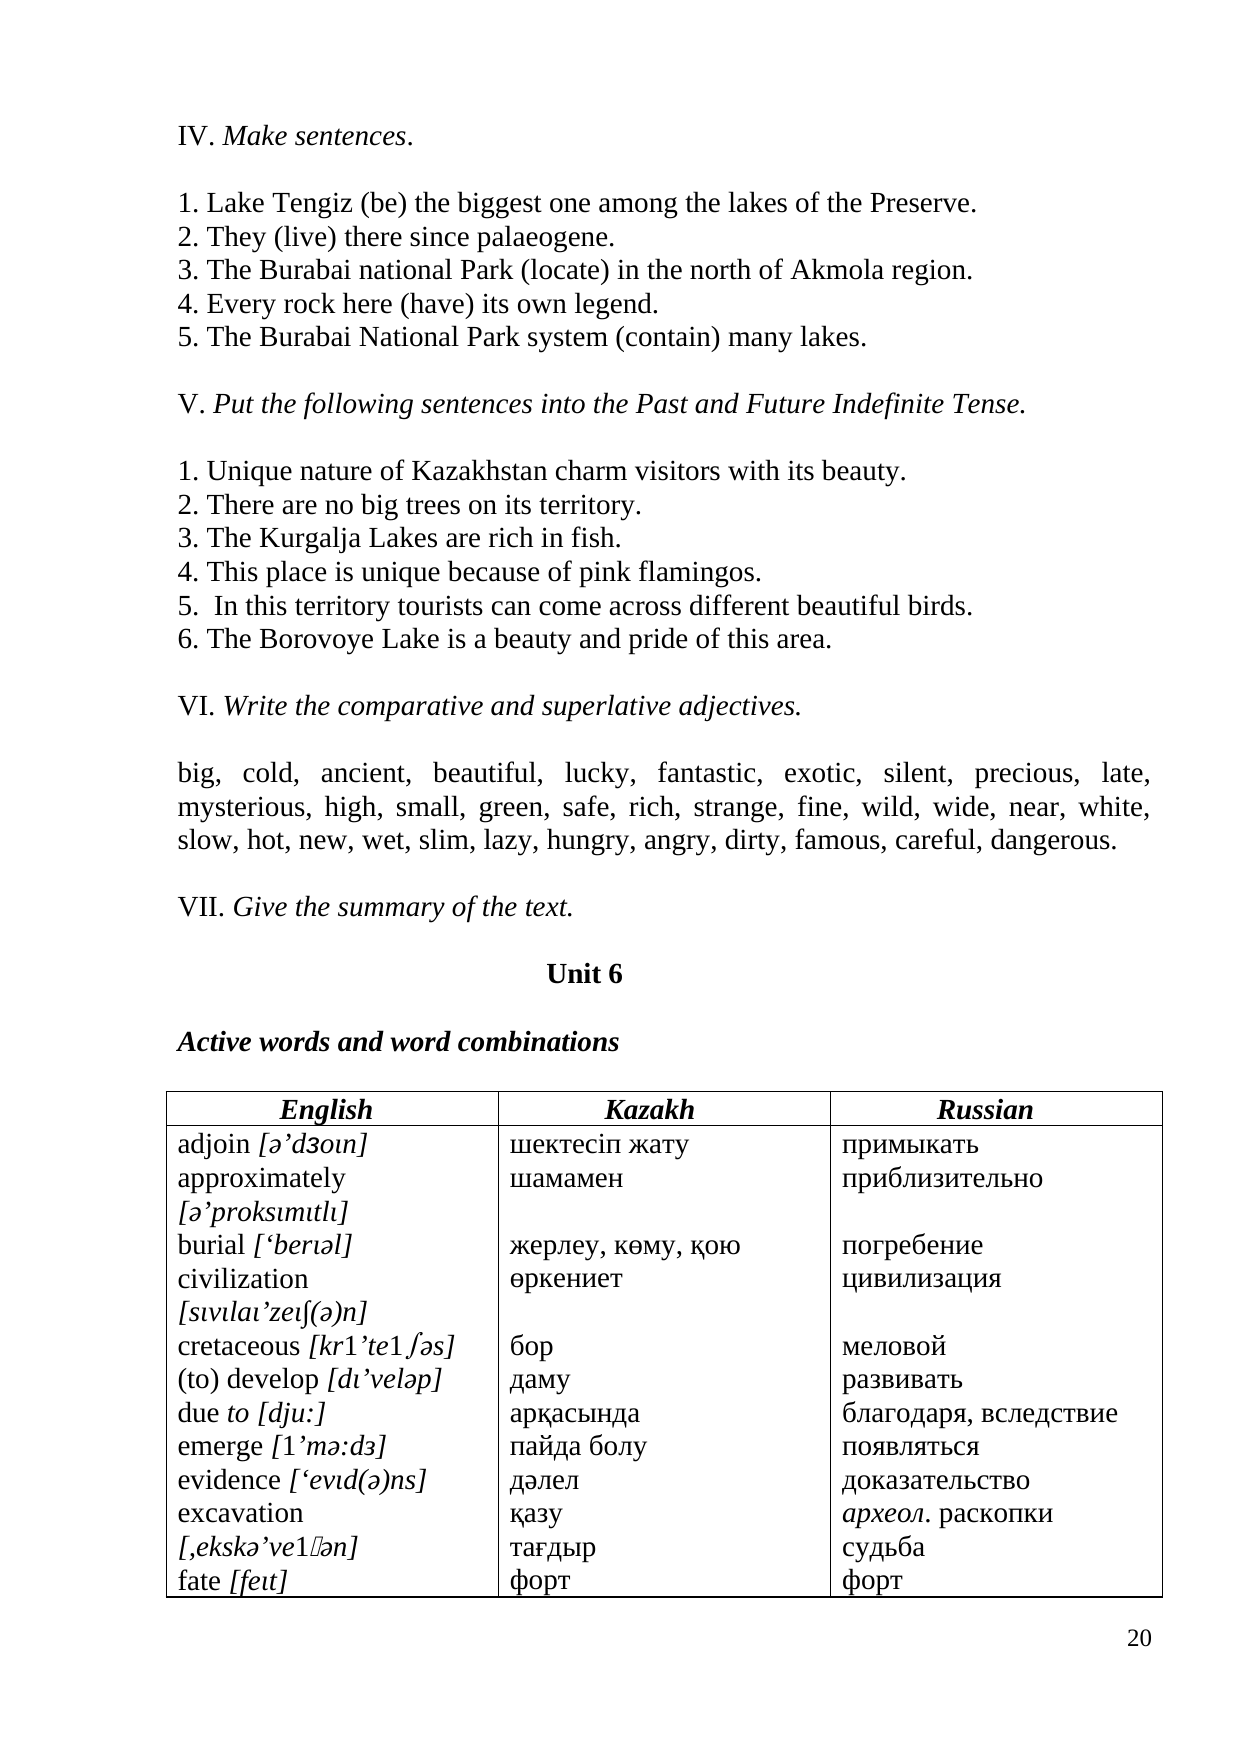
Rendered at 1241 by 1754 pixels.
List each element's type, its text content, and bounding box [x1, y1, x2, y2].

text 3. The Burabai national Park (locate) in the north of Akmola region. [177, 252, 1152, 286]
table_header Kazakh [499, 1092, 830, 1125]
text 4. This place is unique because of pink flamingos. [177, 554, 1152, 588]
text VII. Give the summary of the text. [177, 889, 1152, 923]
text V. Put the following sentences into the Past and Future Indefinite Tense. [177, 386, 1152, 420]
table_header Russian [831, 1092, 1162, 1125]
text big, cold, ancient, beautiful, lucky, fantastic, exotic, silent, precious, late, mysterious, high, small, green, safe, rich, strange, fine, wild, wide, near, white, slow, hot, new, wet, slim, lazy, hungry, angry, dirty, famous, careful, dangerous. [177, 755, 1152, 856]
text 6. The Borovoye Lake is a beauty and pride of this area. [177, 621, 1152, 655]
text VI. Write the comparative and superlative adjectives. [177, 688, 1152, 722]
text 2. They (live) there since palaeogene. [177, 219, 1152, 252]
table_header English [167, 1092, 498, 1125]
text IV. Make sentences. [177, 118, 1152, 152]
text 2. There are no big trees on its territory. [177, 487, 1152, 521]
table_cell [499, 1126, 830, 1596]
text 4. Every rock here (have) its own legend. [177, 286, 1152, 319]
text Unit 6 [177, 957, 1152, 990]
text 5. In this territory tourists can come across different beautiful birds. [177, 588, 1152, 621]
text 1. Unique nature of Kazakhstan charm visitors with its beauty. [177, 453, 1152, 487]
text 3. The Kurgalja Lakes are rich in fish. [177, 521, 1152, 554]
text 1. Lake Tengiz (be) the biggest one among the lakes of the Preserve. [177, 185, 1152, 219]
text Active words and word combinations [177, 1024, 1152, 1057]
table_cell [831, 1126, 1162, 1596]
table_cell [167, 1126, 498, 1596]
text 5. The Burabai National Park system (contain) many lakes. [177, 319, 1152, 353]
